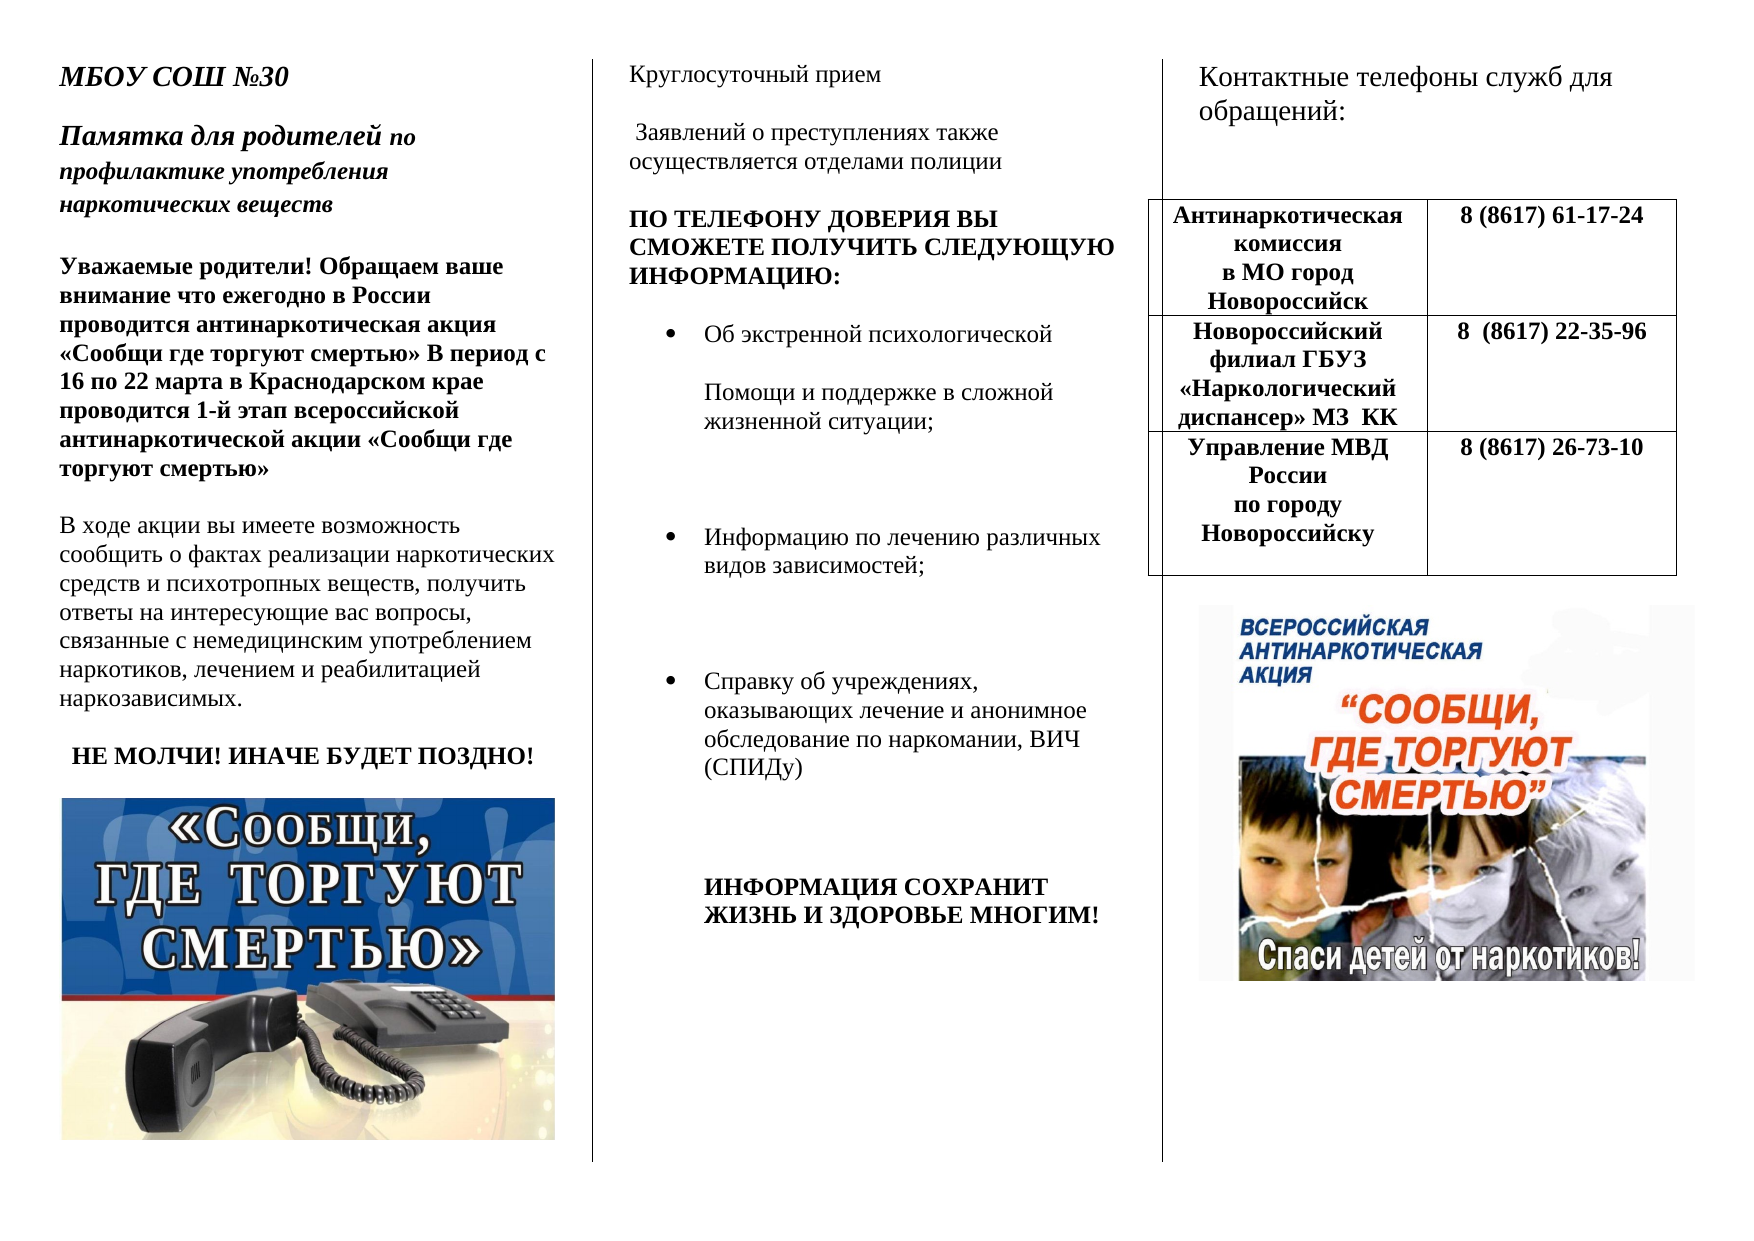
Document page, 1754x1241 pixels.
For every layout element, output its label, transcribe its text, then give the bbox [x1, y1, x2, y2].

picture [1198, 605, 1695, 981]
table_header Антинаркотическая комиссия в МО город Новороссийск [1149, 200, 1427, 315]
table_cell 8 (8617) 26-73-10 [1428, 432, 1676, 575]
list Справку об учреждениях, оказывающих лечение и анонимное обследование по наркомании, ВИЧ (СПИДу) [666, 666, 1125, 781]
text Контактные телефоны служб для обращений: [1199, 59, 1695, 126]
table_header 8 (8617) 61-17-24 [1428, 200, 1676, 315]
table_cell Новороссийский филиал ГБУЗ «Наркологический диспансер» МЗ КК [1149, 316, 1427, 431]
text ИНФОРМАЦИЯ СОХРАНИТ ЖИЗНЬ И ЗДОРОВЬЕ МНОГИМ! [704, 872, 1125, 929]
list Информацию по лечению различных видов зависимостей; [666, 522, 1125, 579]
text Уважаемые родители! Обращаем ваше внимание что ежегодно в России проводится антинаркотическая акция «Сообщи где торгуют смертью» В период с 16 по 22 марта в Краснодарском крае проводится 1-й этап всероссийской антинаркотической акции «Сообщи где торгуют смертью» [59, 251, 555, 481]
table_cell Управление МВД России по городу Новороссийску [1149, 432, 1427, 575]
list Об экстренной психологической [666, 319, 1125, 348]
table_cell 8 (8617) 22-35-96 [1428, 316, 1676, 431]
text МБОУ СОШ №30 [59, 59, 555, 93]
text Заявлений о преступлениях также осуществляется отделами полиции [629, 117, 1125, 174]
text Круглосуточный прием [629, 59, 1125, 88]
picture [59, 798, 555, 1140]
text В ходе акции вы имеете возможность сообщить о фактах реализации наркотических средств и психотропных веществ, получить ответы на интересующие вас вопросы, связанные с немедицинским употреблением наркотиков, лечением и реабилитацией наркозависимых. [59, 511, 555, 712]
text Памятка для родителей по профилактике употребления наркотических веществ [59, 118, 555, 218]
text Помощи и поддержке в сложной жизненной ситуации; [704, 377, 1125, 434]
text НЕ МОЛЧИ! ИНАЧЕ БУДЕТ ПОЗДНО! [59, 741, 555, 770]
text ПО ТЕЛЕФОНУ ДОВЕРИЯ ВЫ СМОЖЕТЕ ПОЛУЧИТЬ СЛЕДУЮЩУЮ ИНФОРМАЦИЮ: [629, 204, 1125, 290]
